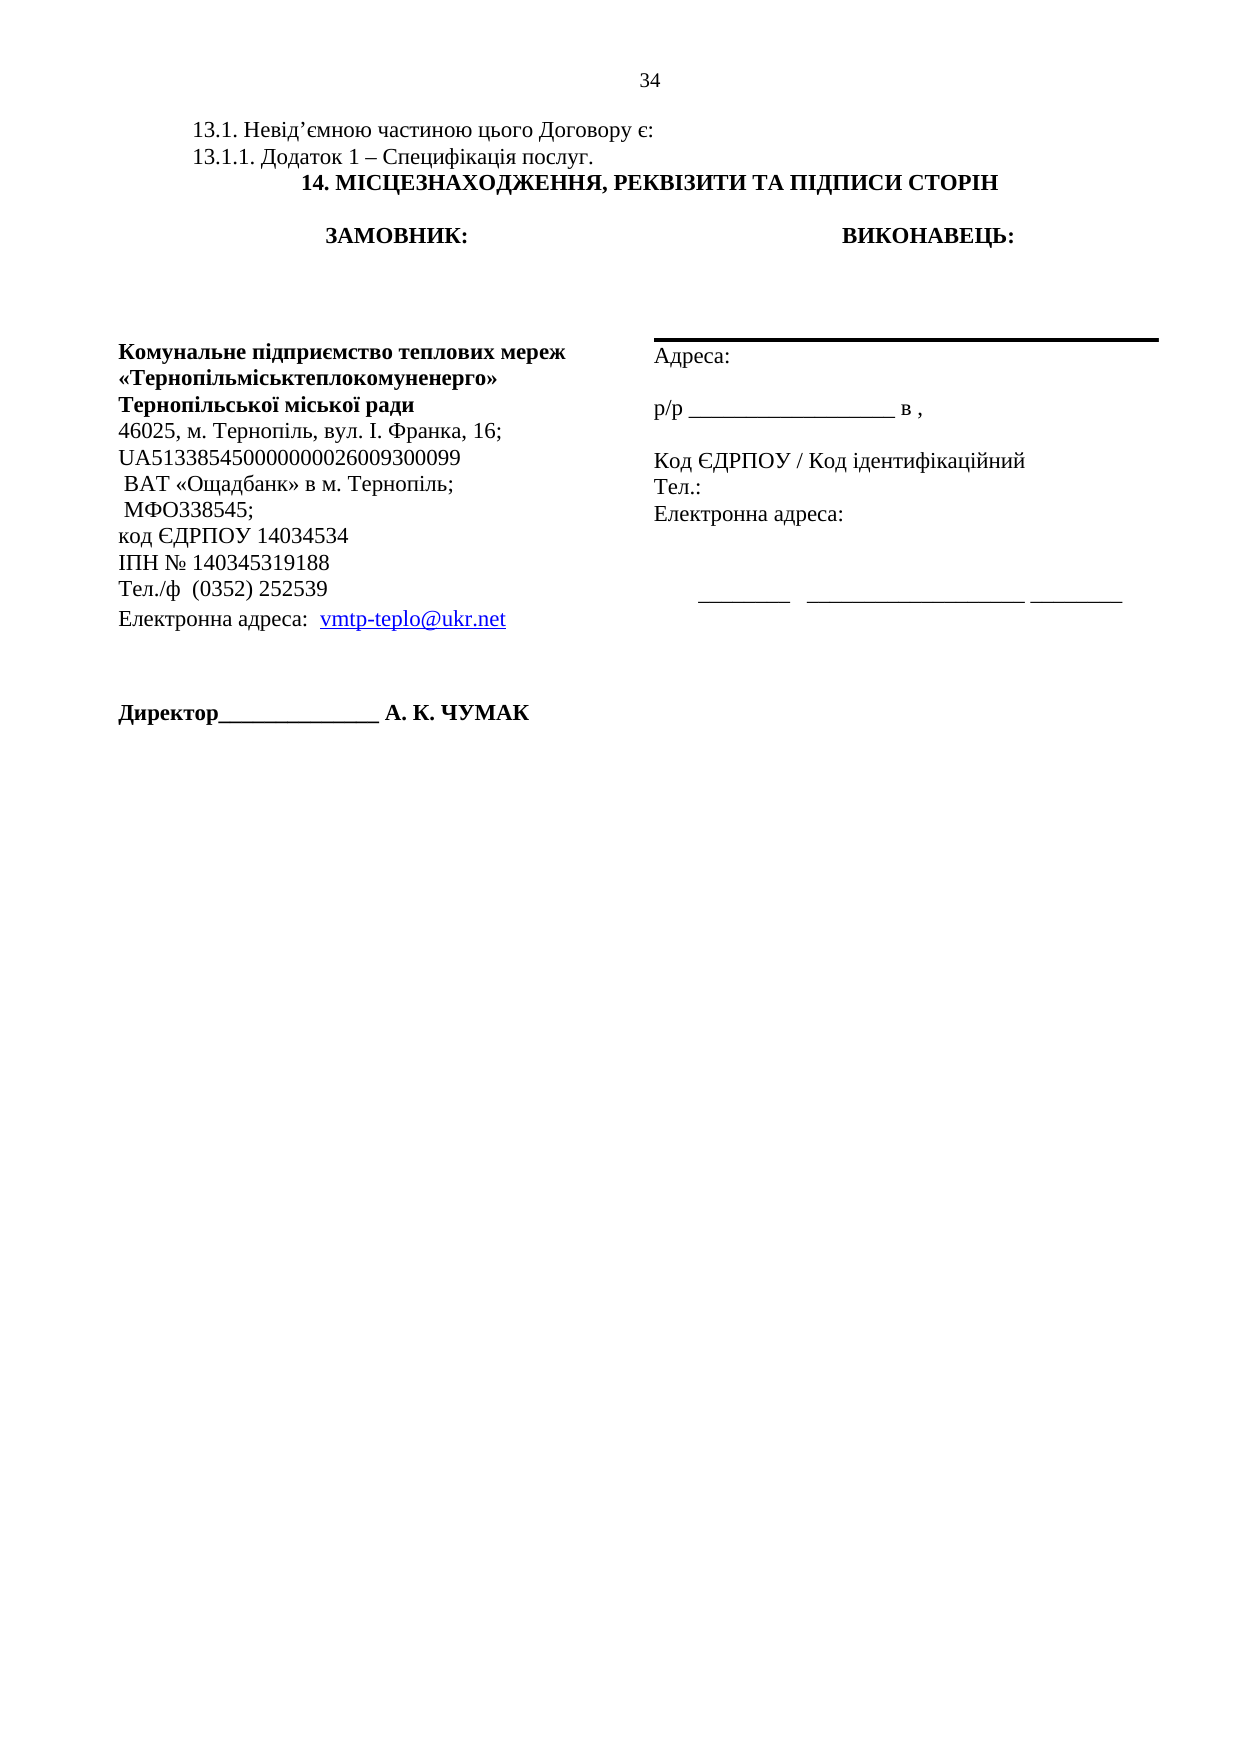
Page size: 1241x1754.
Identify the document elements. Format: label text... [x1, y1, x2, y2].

table_header ВИКОНАВЕЦЬ: [643, 222, 1170, 257]
text 13.1. Невід’ємною частиною цього Договору є: [118, 117, 1181, 143]
table_header ЗАМОВНИК: [107, 222, 642, 257]
text 14. МІСЦЕЗНАХОДЖЕННЯ, РЕКВІЗИТИ ТА ПІДПИСИ СТОРІН [118, 169, 1181, 196]
table_cell Адреса: р/р __________________ в , Код ЄДРПОУ / Код ідентифікаційний Тел.: Електронна адреса: ________ ___________________ ________ [643, 258, 1170, 752]
table_cell Комунальне підприємство теплових мереж «Тернопільміськтеплокомуненерго» Тернопільської міської ради 46025, м. Тернопіль, вул. І. Франка, 16; UA513385450000000026009300099 ВАТ «Ощадбанк» в м. Тернопіль; МФО338545; код ЄДРПОУ 14034534 ІПН № 140345319188 Тел./ф (0352) 252539 Електронна адреса: vmtp-teplo@ukr.net Директор______________ А. К. ЧУМАК [107, 258, 642, 752]
text 13.1.1. Додаток 1 – Специфікація послуг. [118, 143, 1181, 169]
